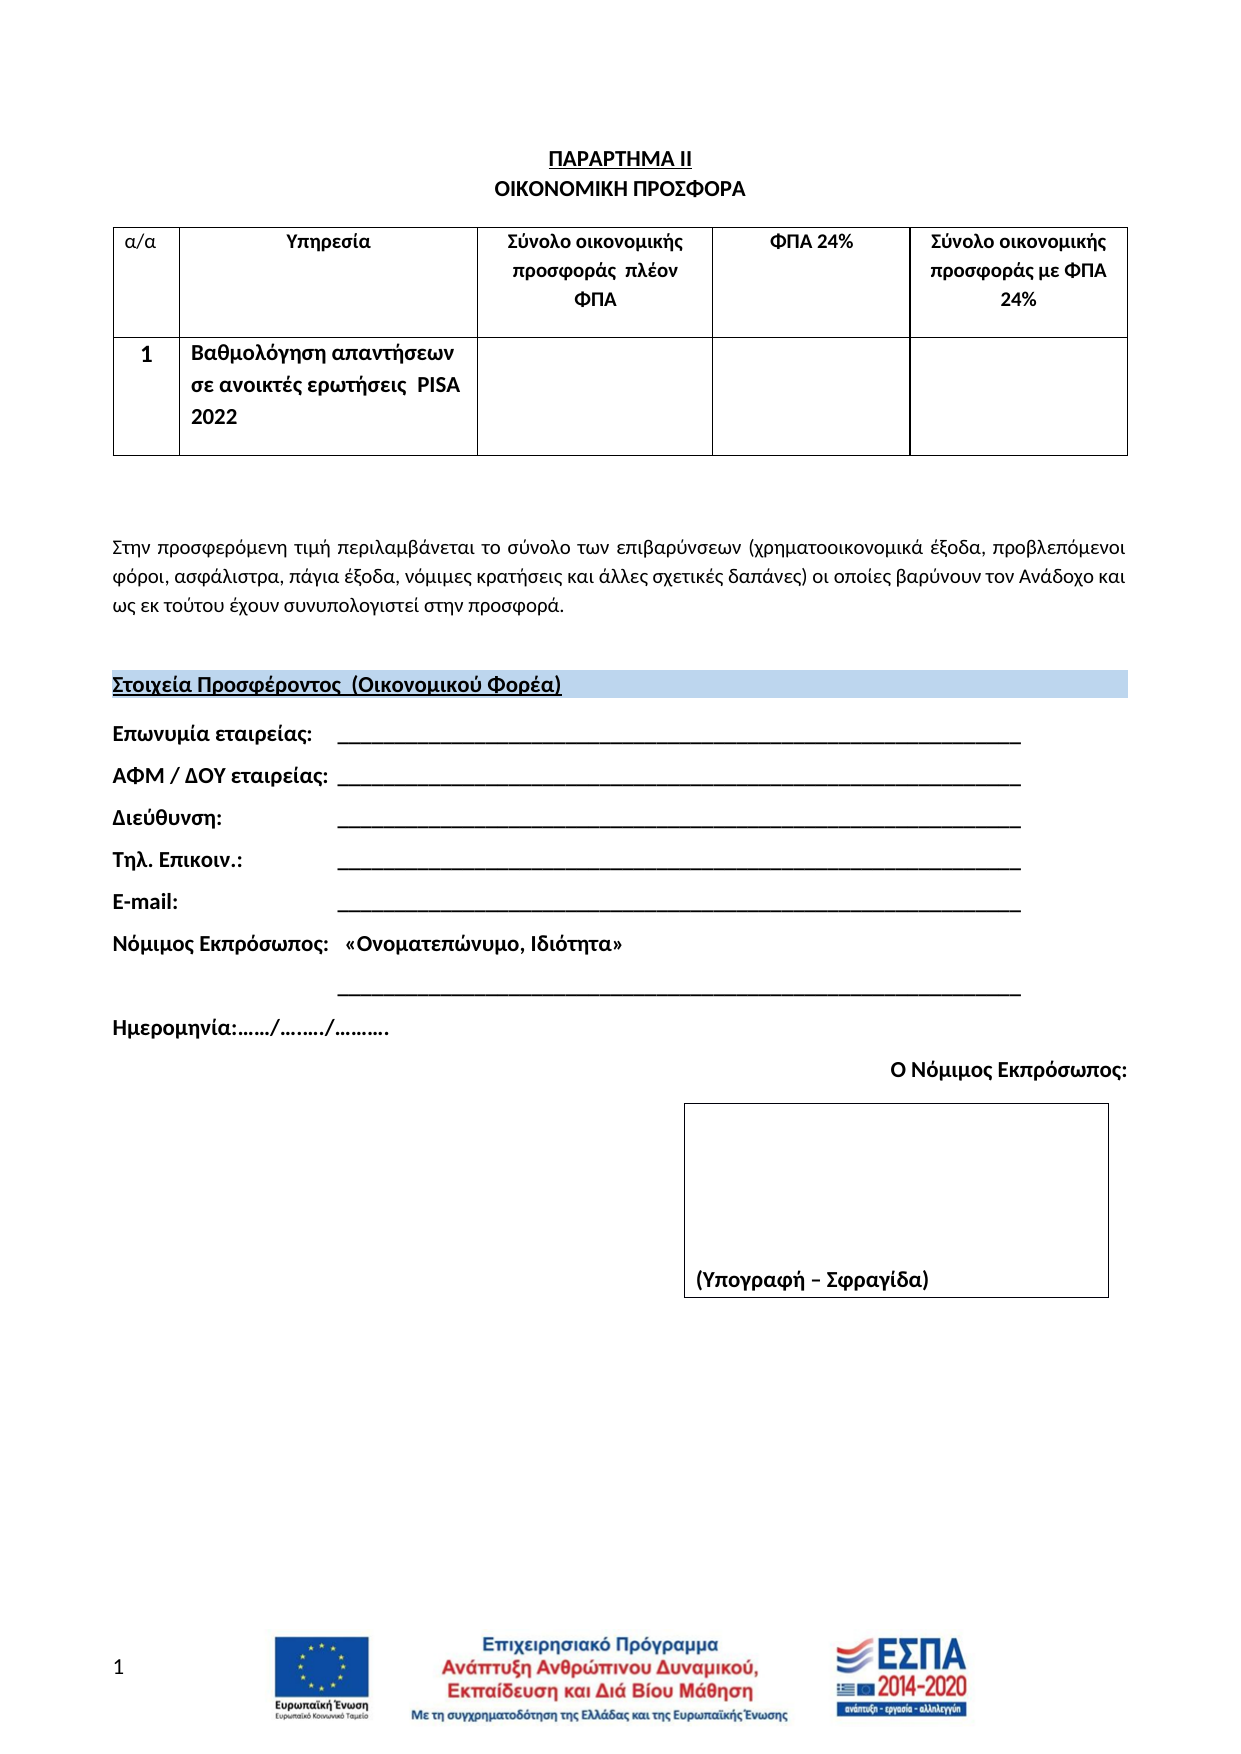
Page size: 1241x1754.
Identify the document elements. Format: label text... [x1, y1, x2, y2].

table_header Υπηρεσία [180, 228, 477, 337]
text E-mail: ____________________________________________________________ [112, 887, 1128, 915]
picture [253, 1629, 985, 1726]
text ΟΙΚΟΝΟΜΙΚΗ ΠΡΟΣΦΟΡΑ [112, 174, 1128, 202]
text Διεύθυνση: ____________________________________________________________ [112, 803, 1128, 831]
table_header α/α [114, 228, 179, 337]
table_cell [911, 338, 1127, 455]
table_header ΦΠΑ 24% [713, 228, 909, 337]
table_cell Βαθμολόγηση απαντήσεων σε ανοικτές ερωτήσεις PISA 2022 [180, 338, 477, 455]
text Τηλ. Επικοιν.: ____________________________________________________________ [112, 845, 1128, 873]
table_header Σύνολο οικονομικής προσφοράς με ΦΠΑ 24% [911, 228, 1127, 337]
text Νόμιμος Εκπρόσωπος: «Ονοματεπώνυμο, Ιδιότητα» [112, 929, 1128, 957]
text Στην προσφερόμενη τιμή περιλαμβάνεται το σύνολο των επιβαρύνσεων (χρηματοοικονομικά έξοδα, προβλεπόμενοι φόροι, ασφάλιστρα, πάγια έξοδα, νόμιμες κρατήσεις και άλλες σχετικές δαπάνες) οι οποίες βαρύνουν τον Ανάδοχο και ως εκ τούτου έχουν συνυπολογιστεί στην προσφορά. [112, 534, 1128, 618]
table_header (Υπογραφή – Σφραγίδα) [685, 1104, 1108, 1297]
text Στοιχεία Προσφέροντος (Οικονομικού Φορέα) [112, 670, 1128, 698]
table_cell [713, 338, 909, 455]
text Επωνυμία εταιρείας: ____________________________________________________________ ΑΦΜ / ΔΟΥ εταιρείας: ____________________________________________________________ [112, 719, 1128, 789]
text ΠΑΡΑΡΤΗΜΑ ΙΙ [112, 144, 1128, 172]
table_cell [478, 338, 712, 455]
text Ο Νόμιμος Εκπρόσωπος: [112, 1055, 1128, 1083]
text Ημερομηνία:……/….…./………. [112, 1013, 1128, 1041]
text ____________________________________________________________ [112, 971, 1128, 999]
table_header Σύνολο οικονομικής προσφοράς πλέον ΦΠΑ [478, 228, 712, 337]
table_cell 1 [114, 338, 179, 455]
